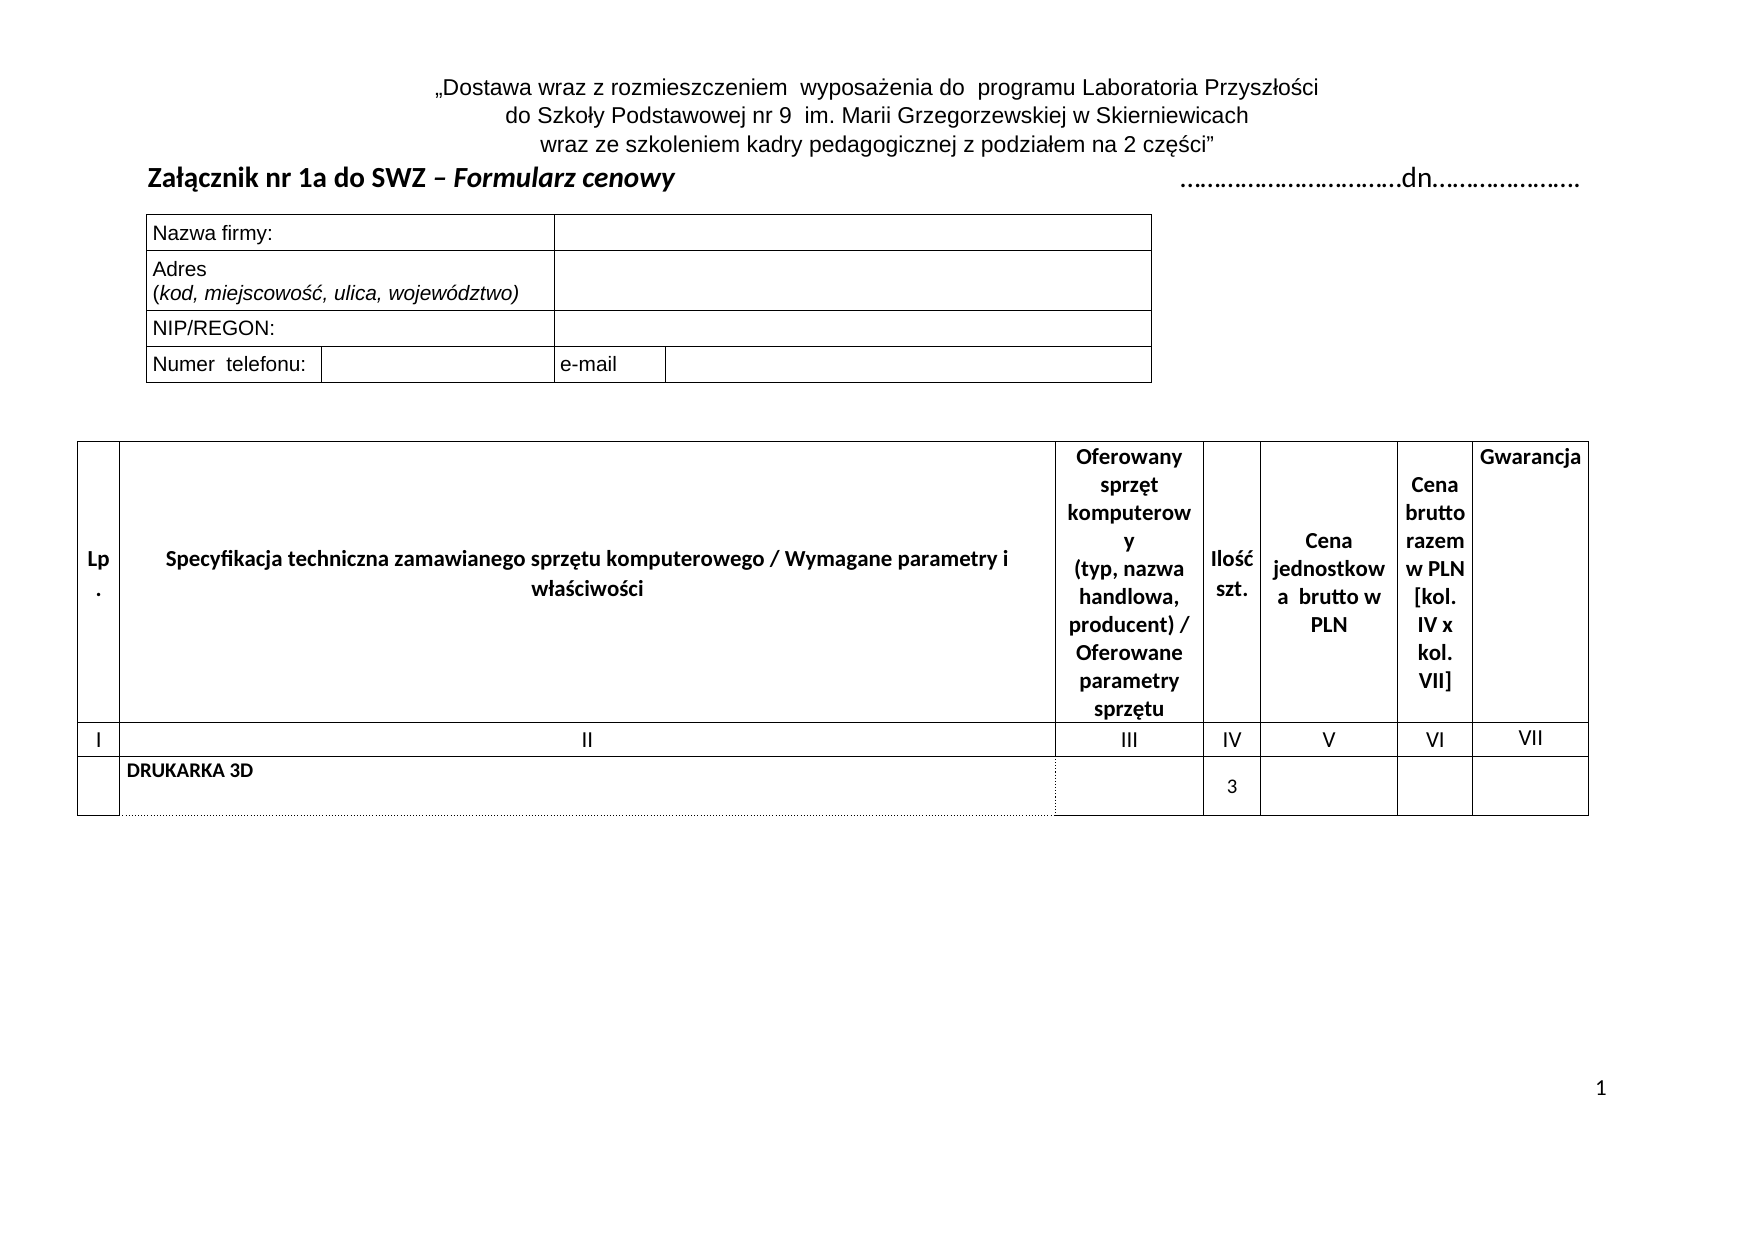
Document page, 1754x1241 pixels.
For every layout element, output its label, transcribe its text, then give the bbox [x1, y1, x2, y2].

table_header Nazwa firmy: [147, 215, 554, 250]
table_cell e-mail [555, 347, 665, 382]
table_cell I [78, 723, 119, 756]
table_header Ilość szt. [1204, 442, 1260, 722]
table_cell [322, 347, 554, 382]
table_cell 1. [78, 757, 119, 815]
table_header Cena brutto razem w PLN [kol. IV x kol. VII] [1398, 442, 1472, 722]
text Załącznik nr 1a do SWZ – Formularz cenowy ……………………………dn…………………. [148, 159, 1606, 195]
table_cell [1055, 757, 1203, 815]
table_header [555, 215, 1151, 250]
table_header Cena jednostkowa brutto w PLN [1261, 442, 1397, 722]
table_cell [666, 347, 1151, 382]
table_cell IV [1204, 723, 1260, 756]
table_cell 3 [1204, 757, 1260, 815]
table_cell V [1261, 723, 1397, 756]
table_cell Numer telefonu: [147, 347, 321, 382]
table_cell III [1056, 723, 1203, 756]
table_cell VII [1473, 723, 1588, 756]
table_cell II [120, 723, 1055, 756]
table_cell [555, 251, 1151, 310]
table_header Specyfikacja techniczna zamawianego sprzętu komputerowego / Wymagane parametry i właściwości [120, 442, 1055, 722]
table_header Gwarancja [1473, 442, 1588, 722]
table_cell NIP/REGON: [147, 311, 554, 346]
table_cell [1398, 757, 1472, 815]
table_cell DRUKARKA 3D [120, 757, 1055, 815]
table_cell [1473, 757, 1588, 815]
table_cell Adres (kod, miejscowość, ulica, województwo) [147, 251, 554, 310]
table_header Oferowany sprzęt komputerowy (typ, nazwa handlowa, producent) / Oferowane parametry sprzętu [1056, 442, 1203, 722]
table_cell VI [1398, 723, 1472, 756]
table_cell [555, 311, 1151, 346]
table_cell [1261, 757, 1397, 815]
table_header Lp. [78, 442, 119, 722]
